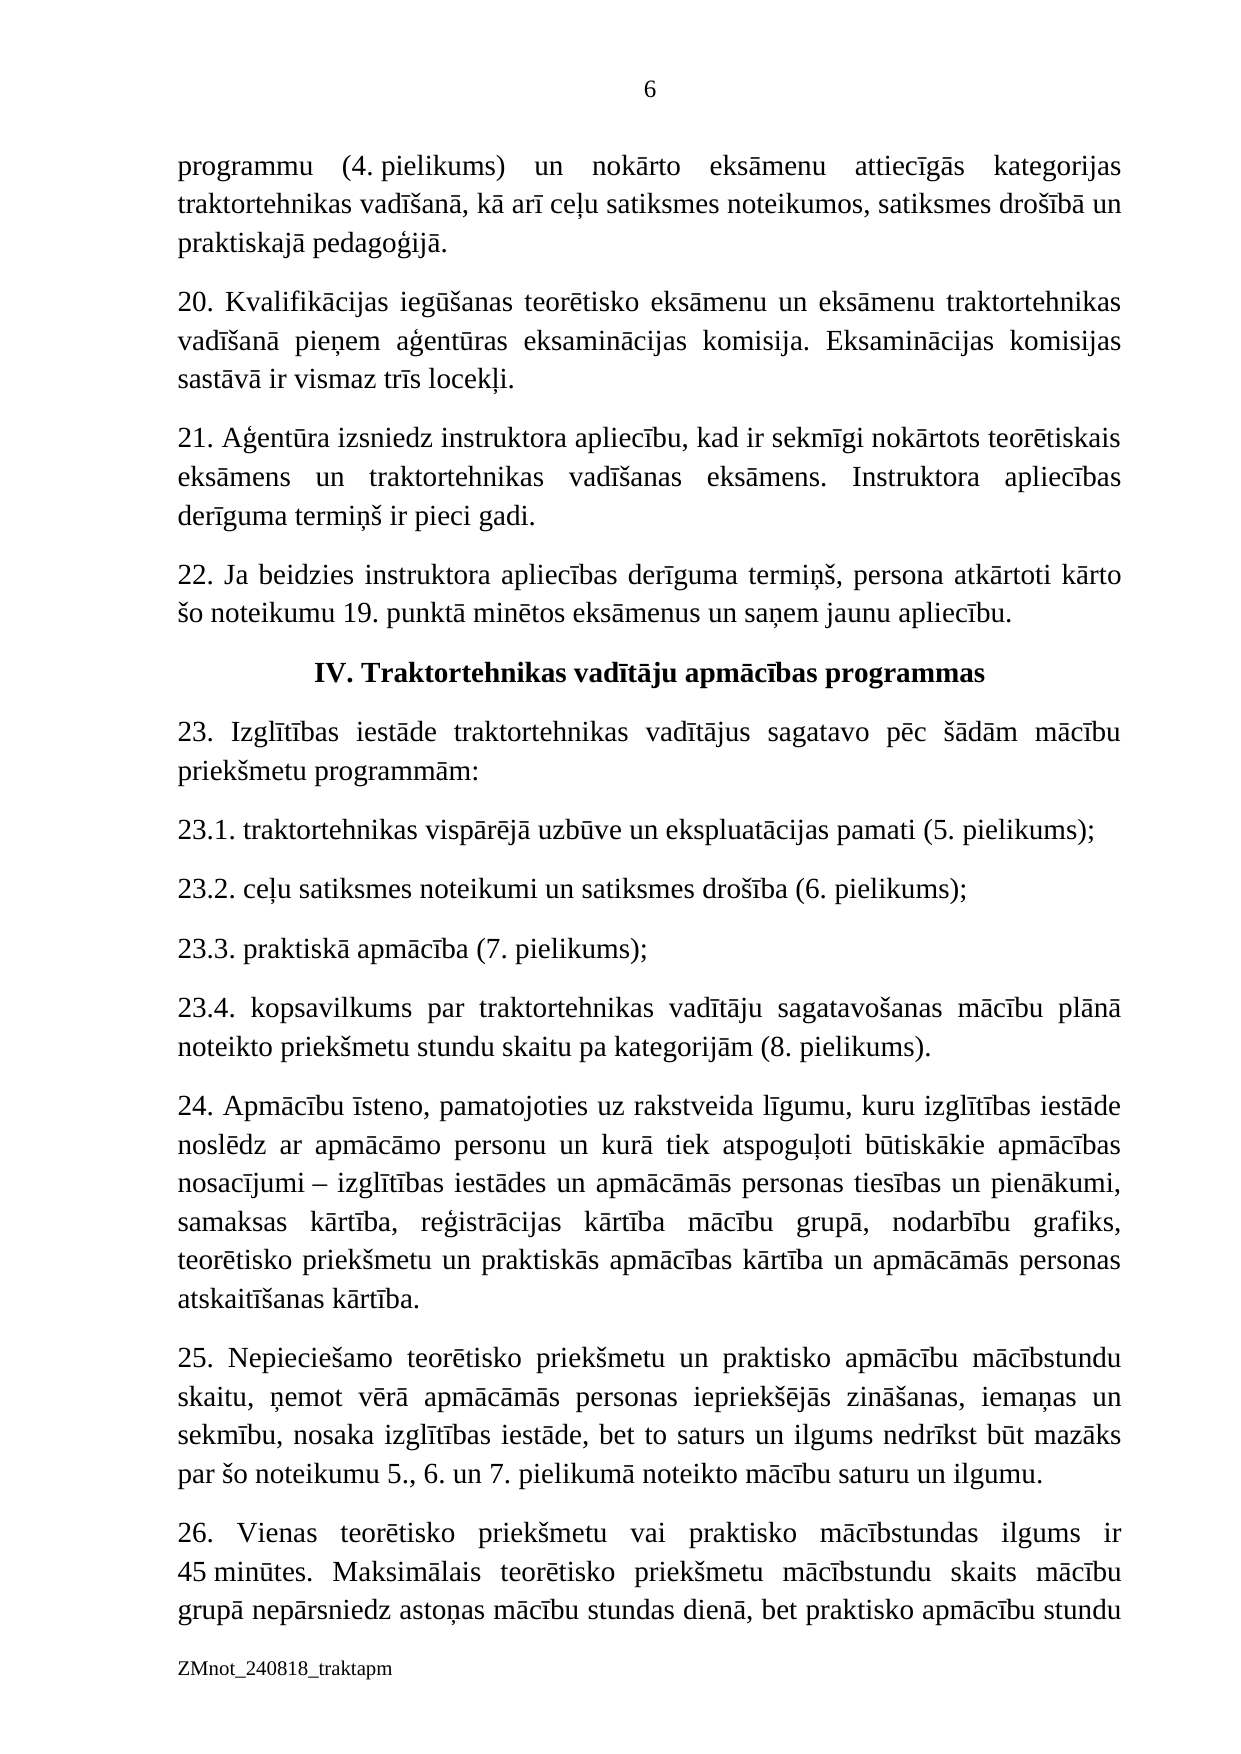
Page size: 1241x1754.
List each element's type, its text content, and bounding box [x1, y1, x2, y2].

text 23.1. traktortehnikas vispārējā uzbūve un ekspluatācijas pamati (5. pielikums); [177, 812, 1122, 846]
text 25. Nepieciešamo teorētisko priekšmetu un praktisko apmācību mācībstundu skaitu, ņemot vērā apmācāmās personas iepriekšējās zināšanas, iemaņas un sekmību, nosaka izglītības iestāde, bet to saturs un ilgums nedrīkst būt mazāks par šo noteikumu 5., 6. un 7. pielikumā noteikto mācību saturu un ilgumu. [177, 1340, 1122, 1489]
text 24. Apmācību īsteno, pamatojoties uz rakstveida līgumu, kuru izglītības iestāde noslēdz ar apmācāmo personu un kurā tiek atspoguļoti būtiskākie apmācības nosacījumi – izglītības iestādes un apmācāmās personas tiesības un pienākumi, samaksas kārtība, reģistrācijas kārtība mācību grupā, nodarbību grafiks, teorētisko priekšmetu un praktiskās apmācības kārtība un apmācāmās personas atskaitīšanas kārtība. [177, 1088, 1122, 1314]
text 23.2. ceļu satiksmes noteikumi un satiksmes drošība (6. pielikums); [177, 872, 1122, 905]
text 23. Izglītības iestāde traktortehnikas vadītājus sagatavo pēc šādām mācību priekšmetu programmām: [177, 714, 1122, 786]
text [177, 1515, 1122, 1626]
text 22. Ja beidzies instruktora apliecības derīguma termiņš, persona atkārtoti kārto šo noteikumu 19. punktā minētos eksāmenus un saņem jaunu apliecību. [177, 557, 1122, 629]
text 23.3. praktiskā apmācība (7. pielikums); [177, 931, 1122, 964]
text 20. Kvalifikācijas iegūšanas teorētisko eksāmenu un eksāmenu traktortehnikas vadīšanā pieņem aģentūras eksaminācijas komisija. Eksaminācijas komisijas sastāvā ir vismaz trīs locekļi. [177, 284, 1122, 395]
text 23.4. kopsavilkums par traktortehnikas vadītāju sagatavošanas mācību plānā noteikto priekšmetu stundu skaitu pa kategorijām (8. pielikums). [177, 990, 1122, 1062]
text IV. Traktortehnikas vadītāju apmācības programmas [177, 655, 1122, 688]
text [177, 148, 1122, 258]
text 21. Aģentūra izsniedz instruktora apliecību, kad ir sekmīgi nokārtots teorētiskais eksāmens un traktortehnikas vadīšanas eksāmens. Instruktora apliecības derīguma termiņš ir pieci gadi. [177, 421, 1122, 531]
